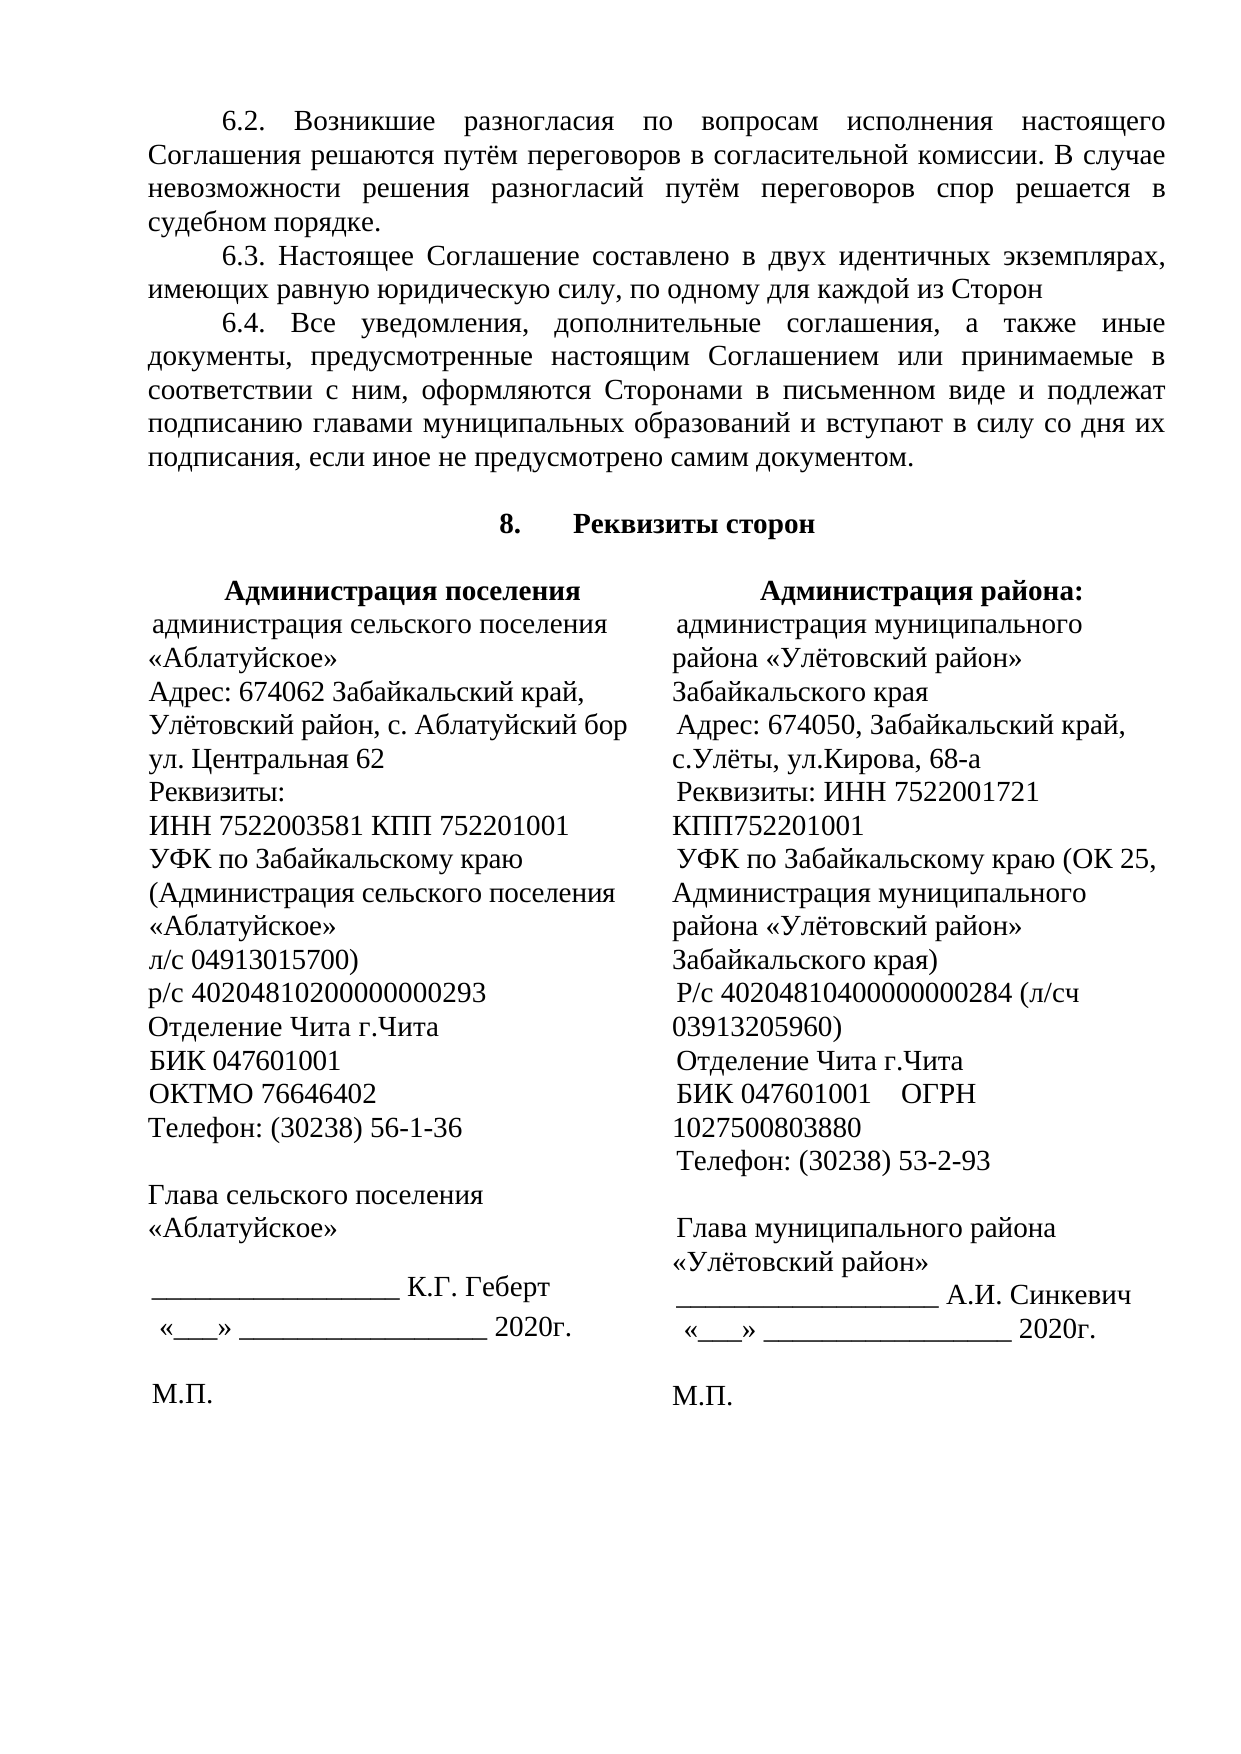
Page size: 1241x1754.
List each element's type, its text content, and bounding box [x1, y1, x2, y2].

text 8. Реквизиты сторон [148, 506, 1167, 539]
table_header Администрация района: [665, 573, 1179, 607]
table_cell администрация сельского поселения «Аблатуйское» Адрес: 674062 Забайкальский край, Улётовский район, с. Аблатуйский бор ул. Центральная 62 Реквизиты: ИНН 7522003581 КПП 752201001 УФК по Забайкальскому краю (Администрация сельского поселения «Аблатуйское» л/с 04913015700) р/с 40204810200000000293 Отделение Чита г.Чита БИК 047601001 ОКТМО 76646402 Телефон: (30238) 56-1-36 Глава сельского поселения «Аблатуйское» [140, 607, 664, 1412]
text 6.4. Все уведомления, дополнительные соглашения, а также иные документы, предусмотренные настоящим Соглашением или принимаемые в соответствии с ним, оформляются Сторонами в письменном виде и подлежат подписанию главами муниципальных образований и вступают в силу со дня их подписания, если иное не предусмотрено самим документом. [148, 305, 1167, 472]
text 6.2. Возникшие разногласия по вопросам исполнения настоящего Соглашения решаются путём переговоров в согласительной комиссии. В случае невозможности решения разногласий путём переговоров спор решается в судебном порядке. [148, 103, 1167, 238]
table_cell администрация муниципального района «Улётовский район» Забайкальского края Адрес: 674050, Забайкальский край, с.Улёты, ул.Кирова, 68-а Реквизиты: ИНН 7522001721 КПП752201001 УФК по Забайкальскому краю (ОК 25, Администрация муниципального района «Улётовский район» Забайкальского края) Р/с 40204810400000000284 (л/сч 03913205960) Отделение Чита г.Чита БИК 047601001 ОГРН 1027500803880 Телефон: (30238) 53-2-93 Глава муниципального района «Улётовский район» __________________ А.И. Синкевич «___» _________________ 2020г. М.П. [665, 607, 1179, 1412]
text 6.3. Настоящее Соглашение составлено в двух идентичных экземплярах, имеющих равную юридическую силу, по одному для каждой из Сторон [148, 238, 1167, 305]
table_header Администрация поселения [140, 573, 664, 607]
